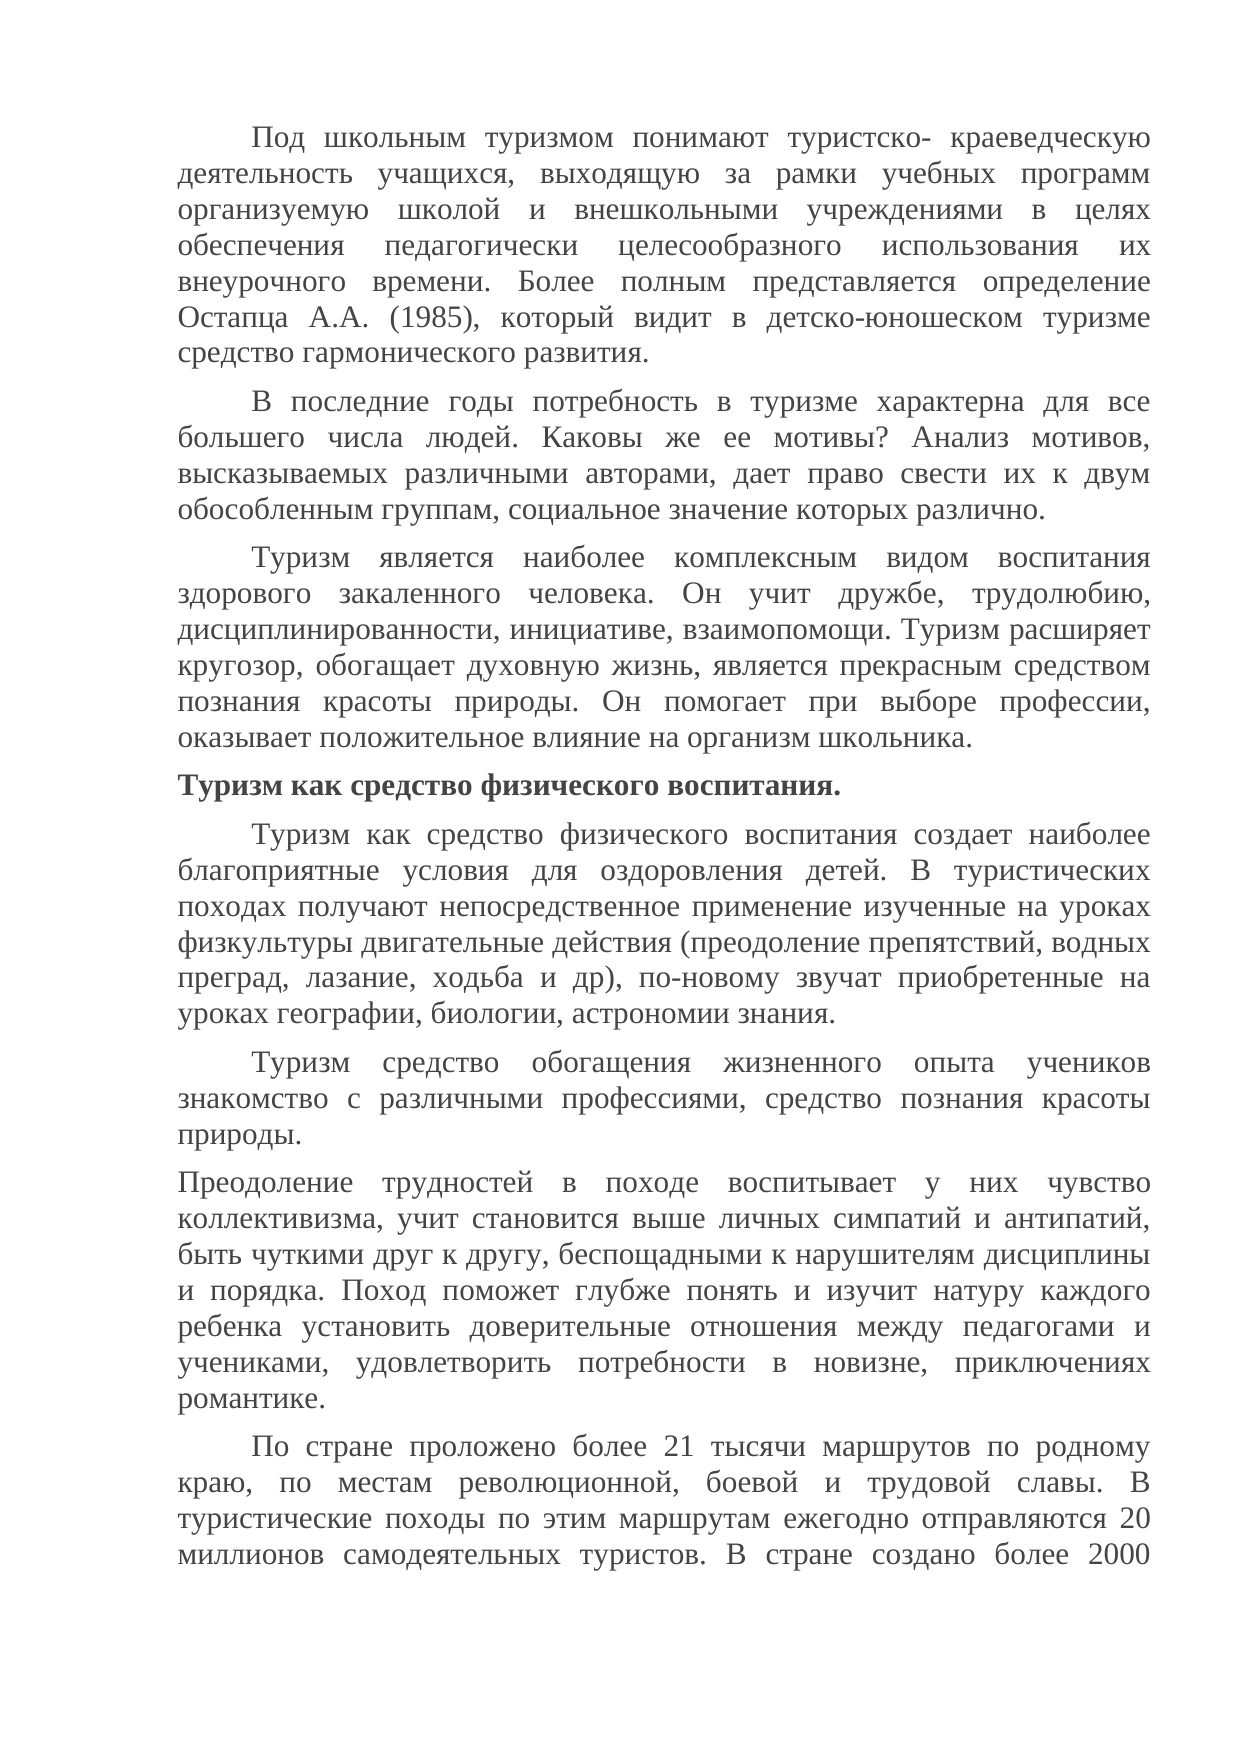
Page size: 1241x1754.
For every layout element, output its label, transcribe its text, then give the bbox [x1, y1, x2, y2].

text Преодоление трудностей в походе воспитывает у них чувство коллективизма, учит становится выше личных симпатий и антипатий, быть чуткими друг к другу, беспощадными к нарушителям дисциплины и порядка. Поход поможет глубже понять и изучит натуру каждого ребенка установить доверительные отношения между педагогами и учениками, удовлетворить потребности в новизне, приключениях романтике. [177, 1163, 1152, 1415]
text Туризм как средство физического воспитания создает наиболее благоприятные условия для оздоровления детей. В туристических походах получают непосредственное применение изученные на уроках физкультуры двигательные действия (преодоление препятствий, водных преград, лазание, ходьба и др), по-новому звучат приобретенные на уроках географии, биологии, астрономии знания. [177, 815, 1152, 1031]
text Под школьным туризмом понимают туристско- краеведческую деятельность учащихся, выходящую за рамки учебных программ организуемую школой и внешкольными учреждениями в целях обеспечения педагогически целесообразного использования их внеурочного времени. Более полным представляется определение Остапца А.А. (1985), который видит в детско-юношеском туризме средство гармонического развития. [177, 118, 1152, 370]
text В последние годы потребность в туризме характерна для все большего числа людей. Каковы же ее мотивы? Анализ мотивов, высказываемых различными авторами, дает право свести их к двум обособленным группам, социальное значение которых различно. [177, 382, 1152, 526]
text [177, 1427, 1152, 1571]
text Туризм средство обогащения жизненного опыта учеников знакомство с различными профессиями, средство познания красоты природы. [177, 1043, 1152, 1151]
text Туризм является наиболее комплексным видом воспитания здорового закаленного человека. Он учит дружбе, трудолюбию, дисциплинированности, инициативе, взаимопомощи. Туризм расширяет кругозор, обогащает духовную жизнь, является прекрасным средством познания красоты природы. Он помогает при выборе профессии, оказывает положительное влияние на организм школьника. [177, 538, 1152, 754]
text Туризм как средство физического воспитания. [177, 767, 1152, 802]
